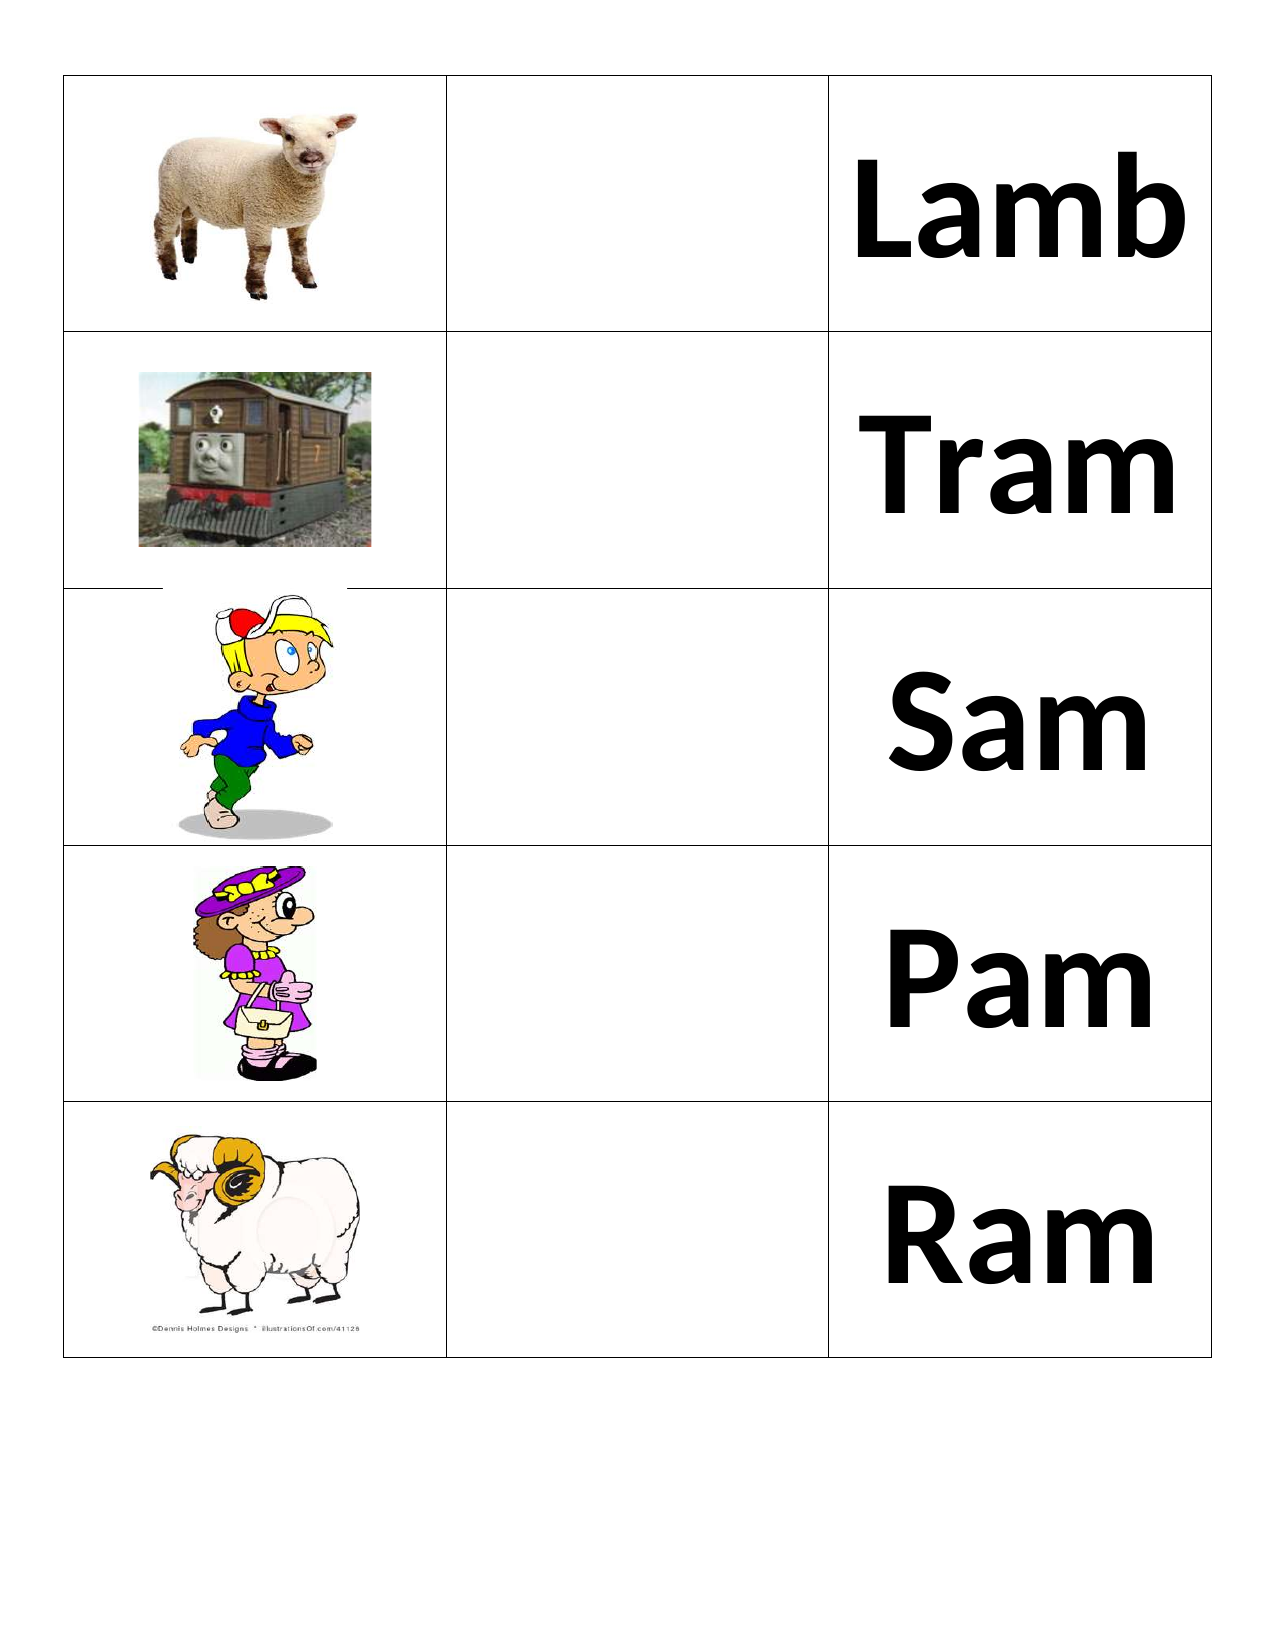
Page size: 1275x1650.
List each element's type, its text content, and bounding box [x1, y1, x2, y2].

picture [162, 588, 348, 845]
table_cell [447, 589, 828, 845]
picture [193, 866, 317, 1081]
table_cell [447, 76, 828, 331]
table_cell [64, 1102, 446, 1357]
table_cell Lamb [829, 76, 1211, 331]
table_cell [64, 846, 446, 1101]
table_cell Pam [829, 846, 1211, 1101]
table_cell [64, 332, 446, 587]
table_cell Sam [829, 589, 1211, 845]
table_cell [447, 1102, 828, 1357]
table_cell [447, 846, 828, 1101]
picture [136, 95, 374, 312]
picture [138, 372, 372, 547]
table_cell [348, 589, 446, 845]
table_cell Tram [829, 332, 1211, 587]
table_cell Ram [829, 1102, 1211, 1357]
table_cell [64, 589, 162, 845]
table_cell [447, 332, 828, 587]
picture [150, 1126, 360, 1333]
table_cell [64, 76, 446, 331]
